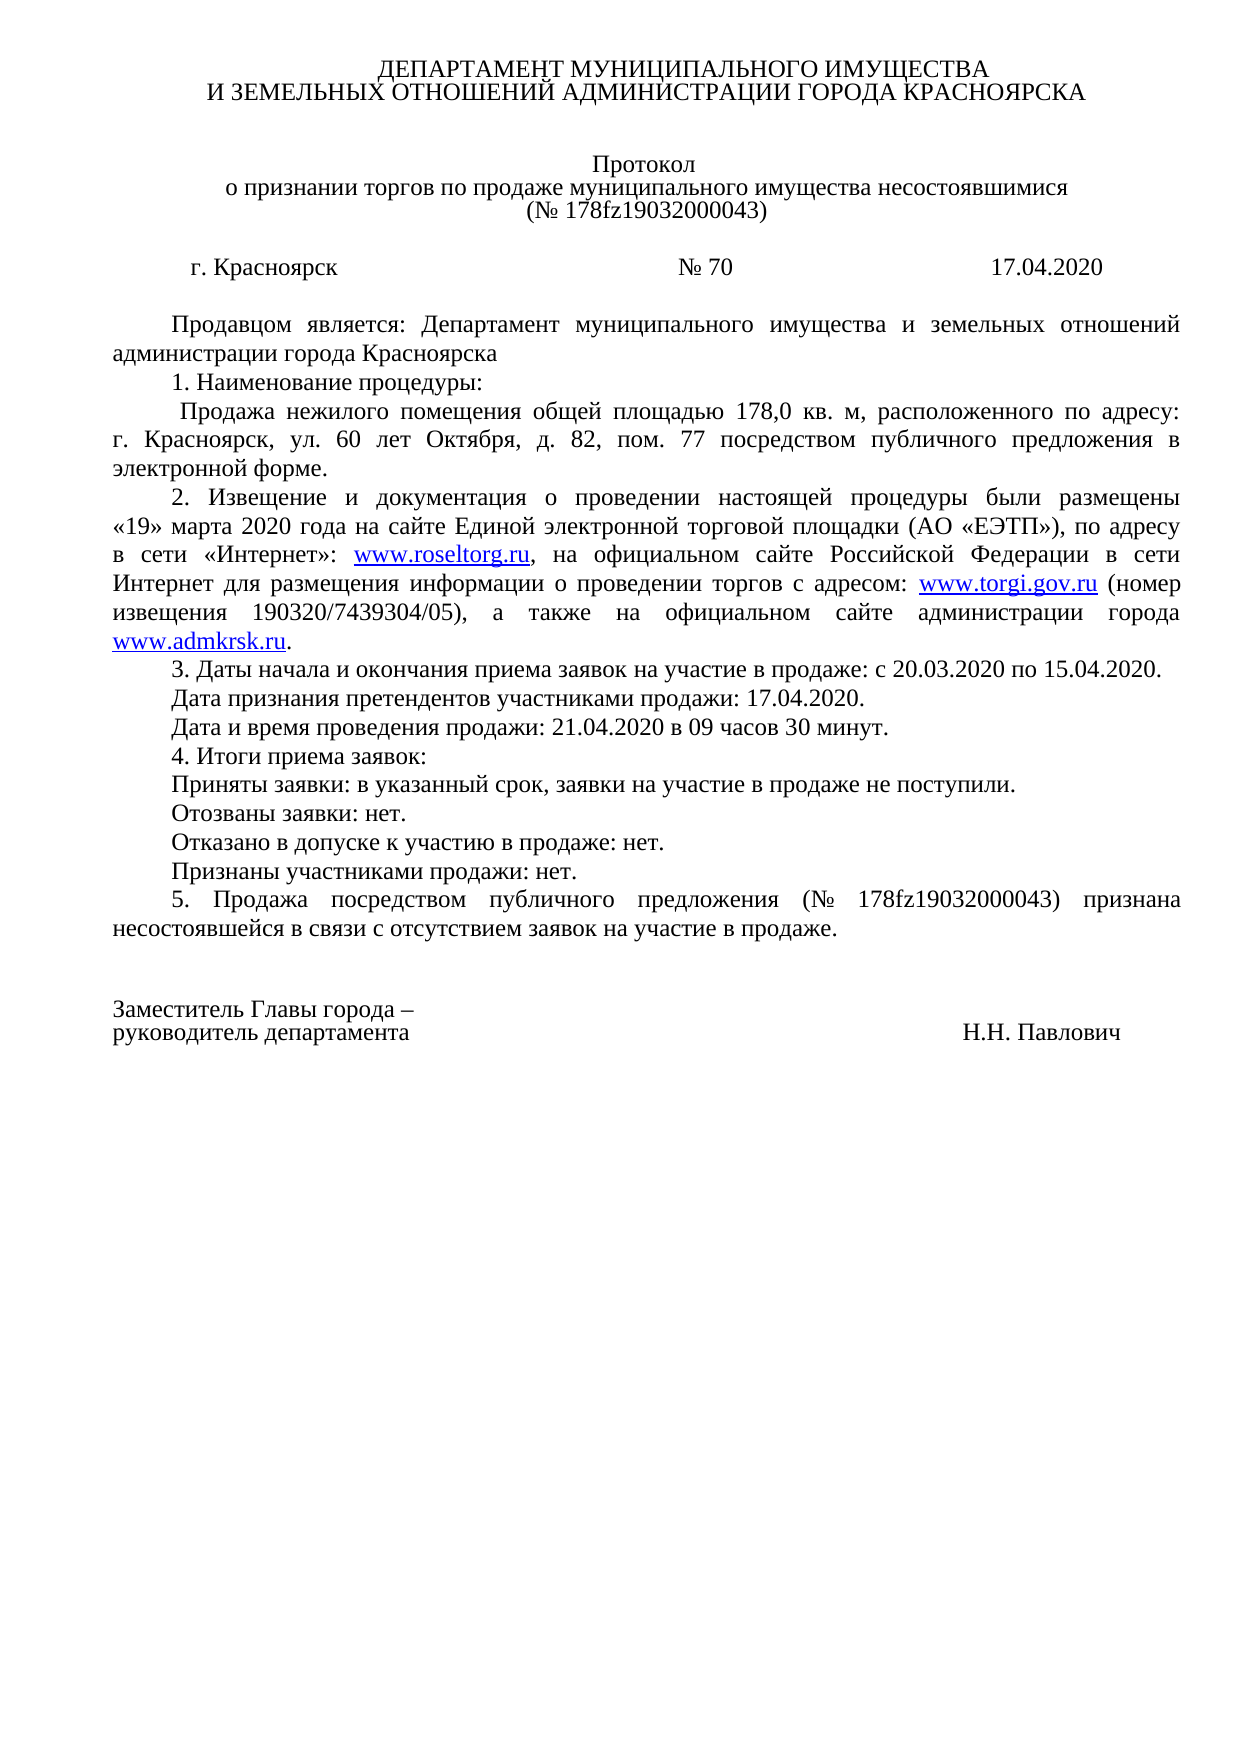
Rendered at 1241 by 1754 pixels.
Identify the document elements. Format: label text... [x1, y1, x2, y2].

text Отказано в допуске к участию в продаже: нет. [112, 827, 1181, 856]
text 1. Наименование процедуры: Продажа нежилого помещения общей площадью 178,0 кв. м, расположенного по адресу: г. Красноярск, ул. 60 лет Октября, д. 82, пом. 77 посредством публичного предложения в электронной форме. [112, 367, 1181, 482]
text Заместитель Главы города – [112, 999, 1181, 1022]
text Приняты заявки: в указанный срок, заявки на участие в продаже не поступили. [112, 769, 1181, 798]
text Протокол о признании торгов по продаже муниципального имущества несостоявшимися [112, 154, 1181, 200]
text И ЗЕМЕЛЬНЫХ ОТНОШЕНИЙ АДМИНИСТРАЦИИ ГОРОДА КРАСНОЯРСКА [112, 82, 1181, 105]
text Дата признания претендентов участниками продажи: 17.04.2020. [112, 683, 1181, 712]
text 3. Даты начала и окончания приема заявок на участие в продаже: с 20.03.2020 по 15.04.2020. [112, 654, 1181, 683]
text 5. Продажа посредством публичного предложения (№ 178fz19032000043) признана несостоявшейся в связи с отсутствием заявок на участие в продаже. [112, 884, 1181, 942]
text г. Красноярск № 70 17.04.2020 [112, 252, 1181, 281]
text руководитель департамента Н.Н. Павлович [112, 1022, 1181, 1045]
text Дата и время проведения продажи: 21.04.2020 в 09 часов 30 минут. [112, 712, 1181, 741]
text Признаны участниками продажи: нет. [112, 856, 1181, 884]
text (№ 178fz19032000043) [112, 200, 1181, 223]
text Отозваны заявки: нет. [112, 798, 1181, 827]
subtitle ДЕПАРТАМЕНТ МУНИЦИПАЛЬНОГО ИМУЩЕСТВА [112, 59, 1181, 82]
text Продавцом является: Департамент муниципального имущества и земельных отношений администрации города Красноярска [112, 309, 1181, 367]
text 4. Итоги приема заявок: [112, 741, 1181, 769]
text 2. Извещение и документация о проведении настоящей процедуры были размещены «19» марта 2020 года на сайте Единой электронной торговой площадки (АО «ЕЭТП»), по адресу в сети «Интернет»: www.roseltorg.ru, на официальном сайте Российской Федерации в сети Интернет для размещения информации о проведении торгов с адресом: www.torgi.gov.ru (номер извещения 190320/7439304/05), а также на официальном сайте администрации города www.admkrsk.ru. [112, 482, 1181, 654]
